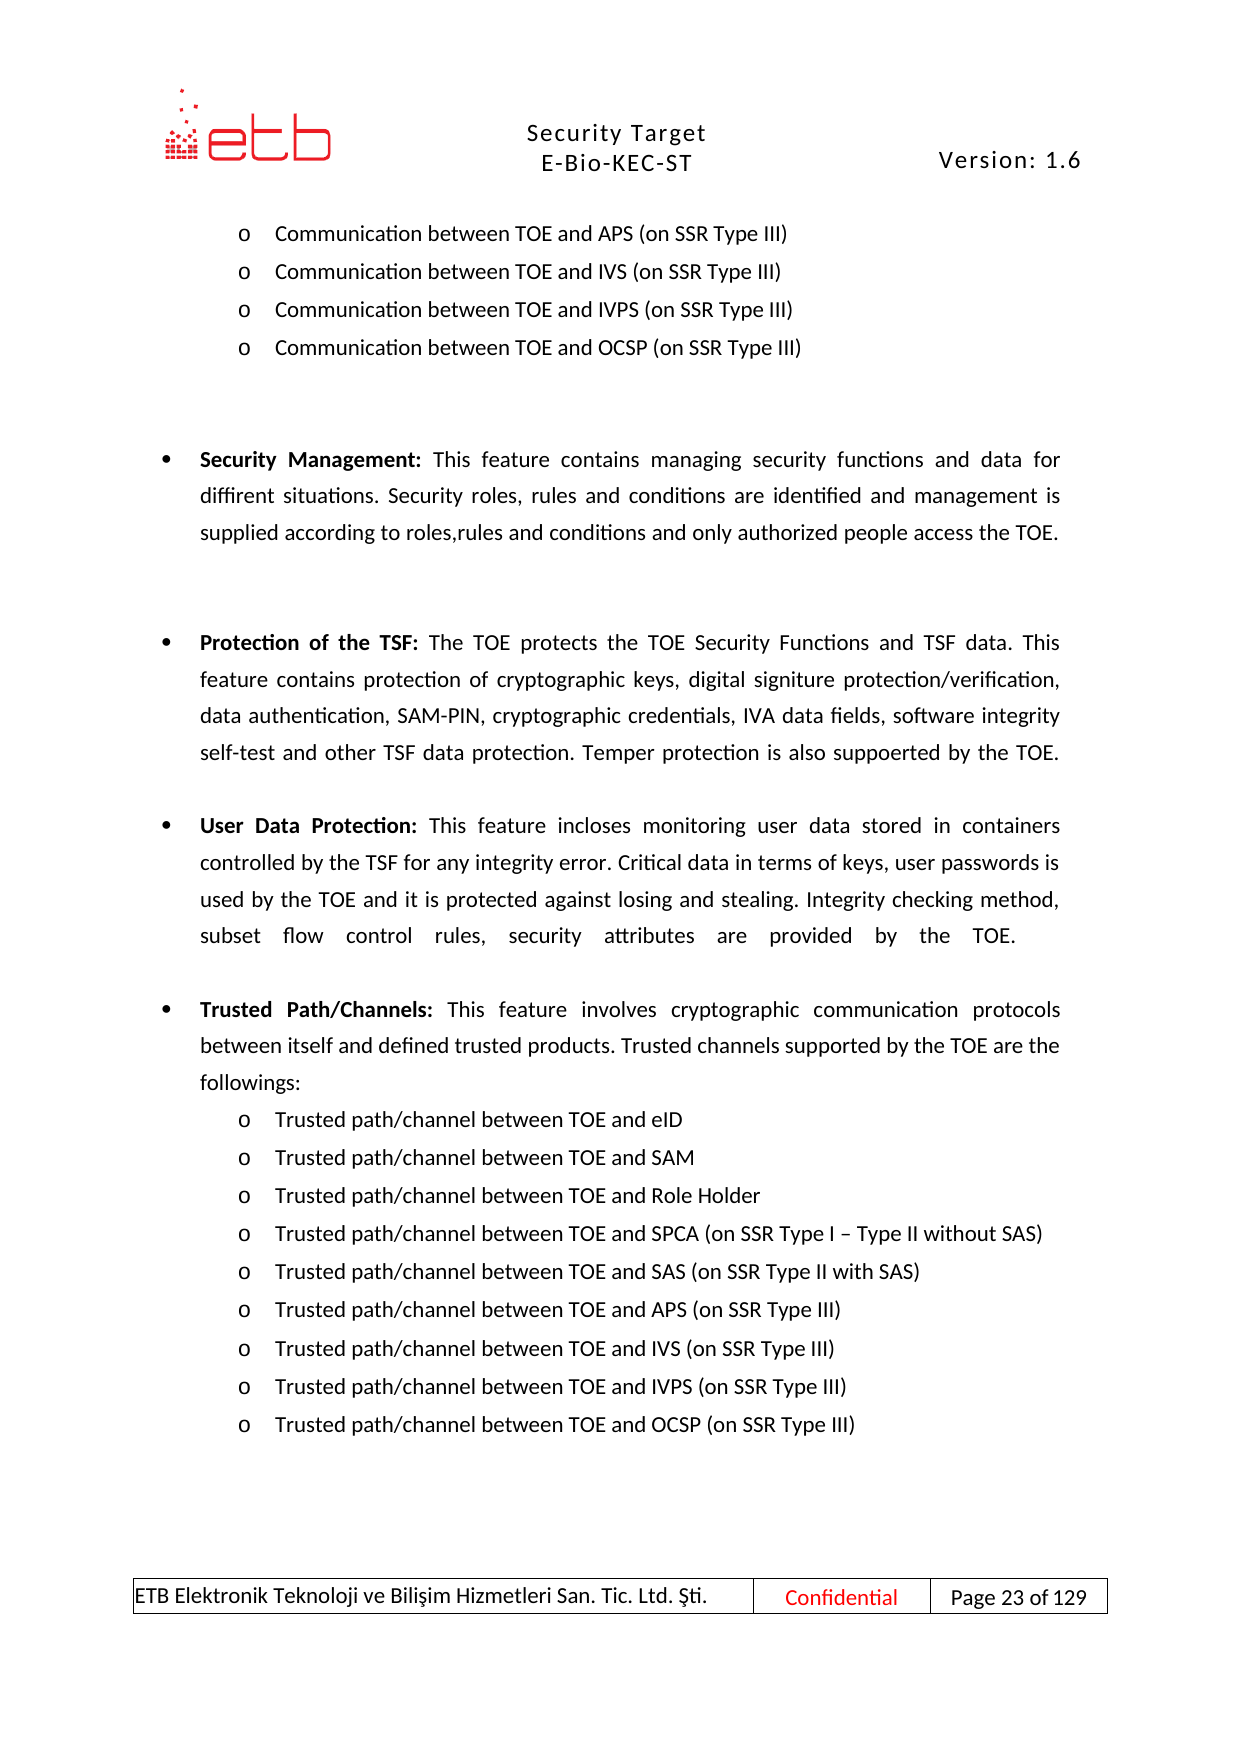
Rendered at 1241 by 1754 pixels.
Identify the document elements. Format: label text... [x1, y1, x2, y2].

list Communication between TOE and OCSP (on SSR Type III) [237, 333, 1061, 363]
list Protection of the TSF: The TOE protects the TOE Security Functions and TSF data. This feature contains protection of cryptographic keys, digital signiture protection/verification, data authentication, SAM-PIN, cryptographic credentials, IVA data fields, software integrity self-test and other TSF data protection. Temper protection is also suppoerted by the TOE. [162, 628, 1061, 803]
list Communication between TOE and APS (on SSR Type III) [237, 219, 1061, 248]
list Security Management: This feature contains managing security functions and data for diffirent situations. Security roles, rules and conditions are identified and management is supplied according to roles,rules and conditions and only authorized people access the TOE. [162, 445, 1061, 619]
list Trusted path/channel between TOE and SAM [237, 1143, 1061, 1172]
list Communication between TOE and IVPS (on SSR Type III) [237, 295, 1061, 324]
list Trusted path/channel between TOE and IVS (on SSR Type III) [237, 1334, 1061, 1363]
list User Data Protection: This feature incloses monitoring user data stored in containers controlled by the TSF for any integrity error. Critical data in terms of keys, user passwords is used by the TOE and it is protected against losing and stealing. Integrity checking method, subset flow control rules, security attributes are provided by the TOE. [162, 812, 1061, 986]
list Trusted path/channel between TOE and APS (on SSR Type III) [237, 1296, 1061, 1325]
list Trusted Path/Channels: This feature involves cryptographic communication protocols between itself and defined trusted products. Trusted channels supported by the TOE are the followings: [162, 995, 1061, 1096]
list Trusted path/channel between TOE and eID [237, 1105, 1061, 1134]
picture [158, 86, 335, 165]
list Trusted path/channel between TOE and SPCA (on SSR Type I – Type II without SAS) [237, 1219, 1061, 1248]
list Trusted path/channel between TOE and Role Holder [237, 1181, 1061, 1210]
list Communication between TOE and IVS (on SSR Type III) [237, 257, 1061, 286]
list Trusted path/channel between TOE and OCSP (on SSR Type III) [237, 1410, 1061, 1439]
list Trusted path/channel between TOE and IVPS (on SSR Type III) [237, 1372, 1061, 1401]
list Trusted path/channel between TOE and SAS (on SSR Type II with SAS) [237, 1257, 1061, 1287]
